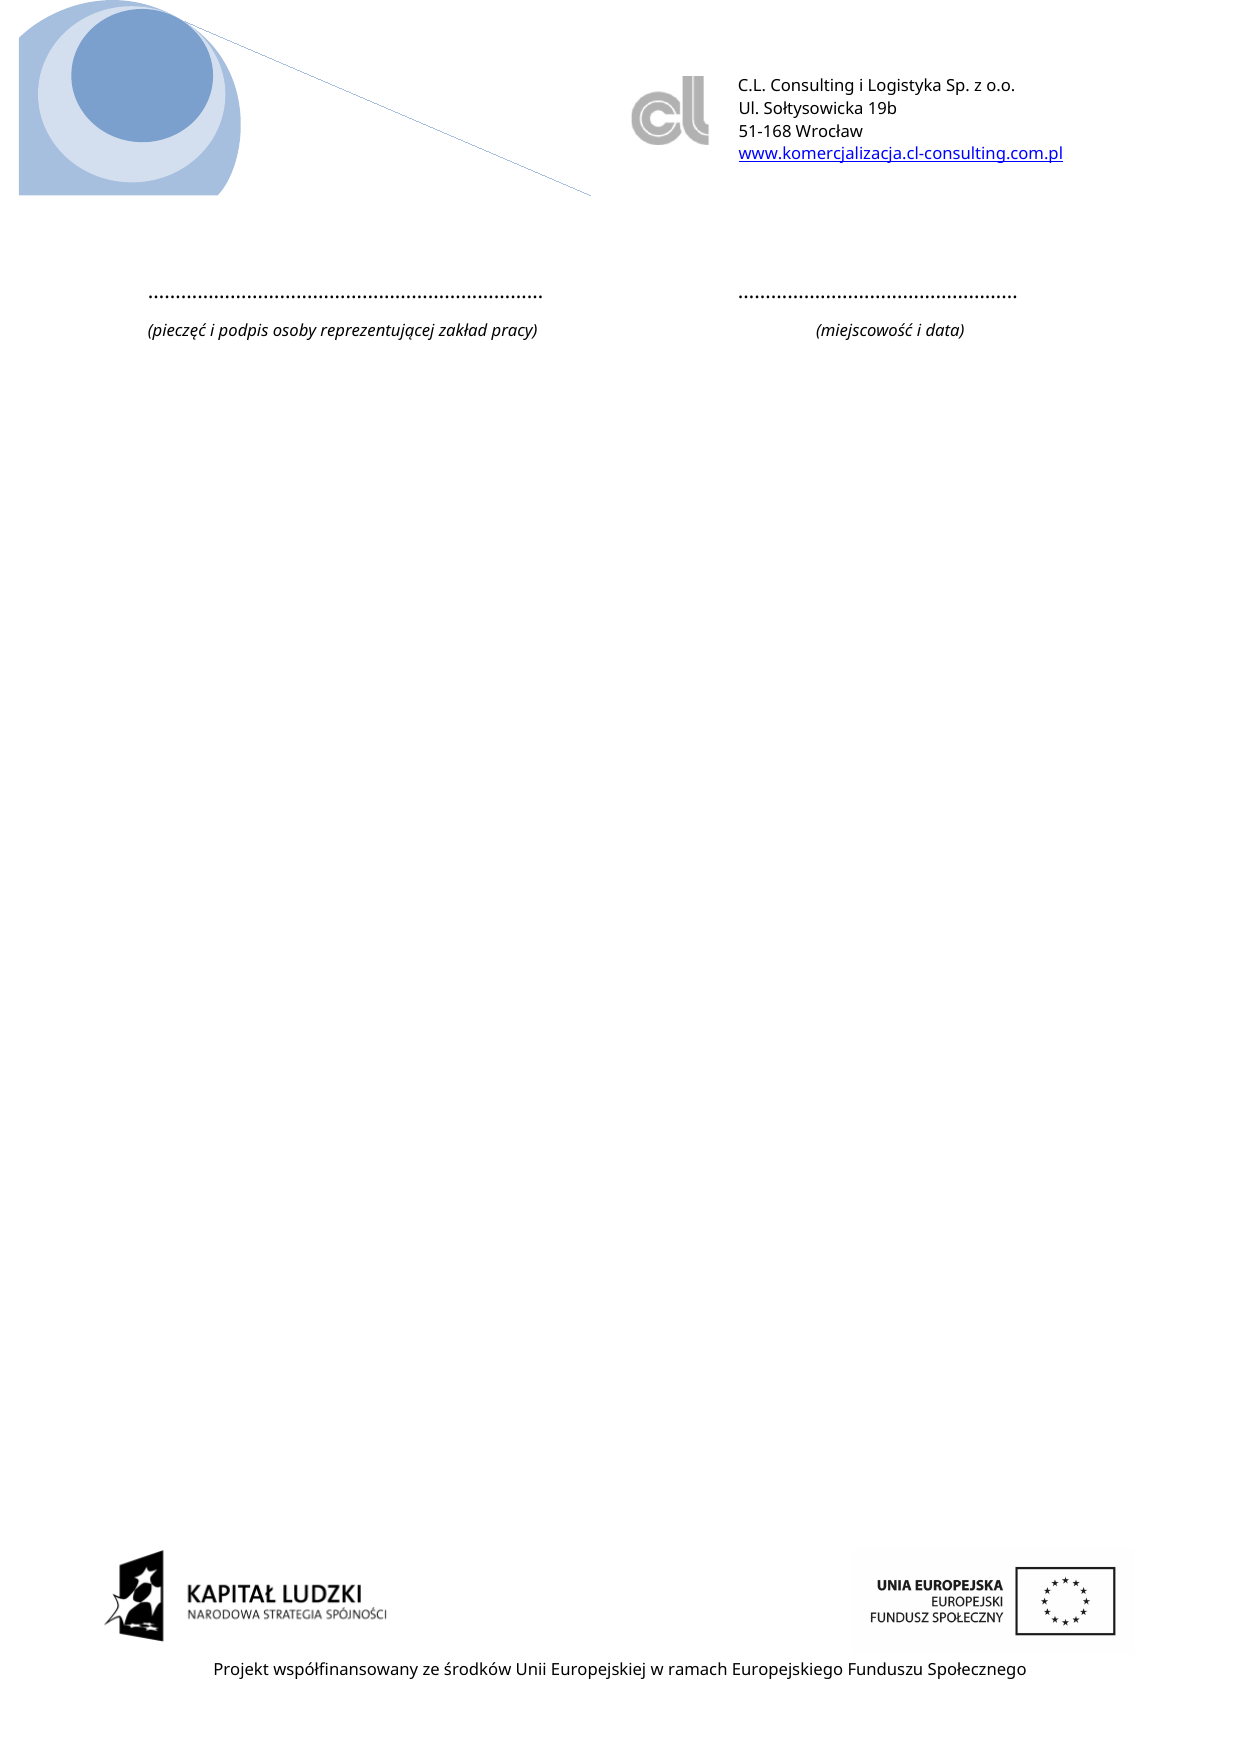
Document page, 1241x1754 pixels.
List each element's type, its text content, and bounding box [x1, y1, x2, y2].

picture [850, 1548, 1135, 1654]
picture [98, 1546, 403, 1645]
text ……………………………………………………………… …………………………………………… [148, 276, 1093, 304]
text (pieczęć i podpis osoby reprezentującej zakład pracy) (miejscowość i data) [148, 319, 1093, 341]
